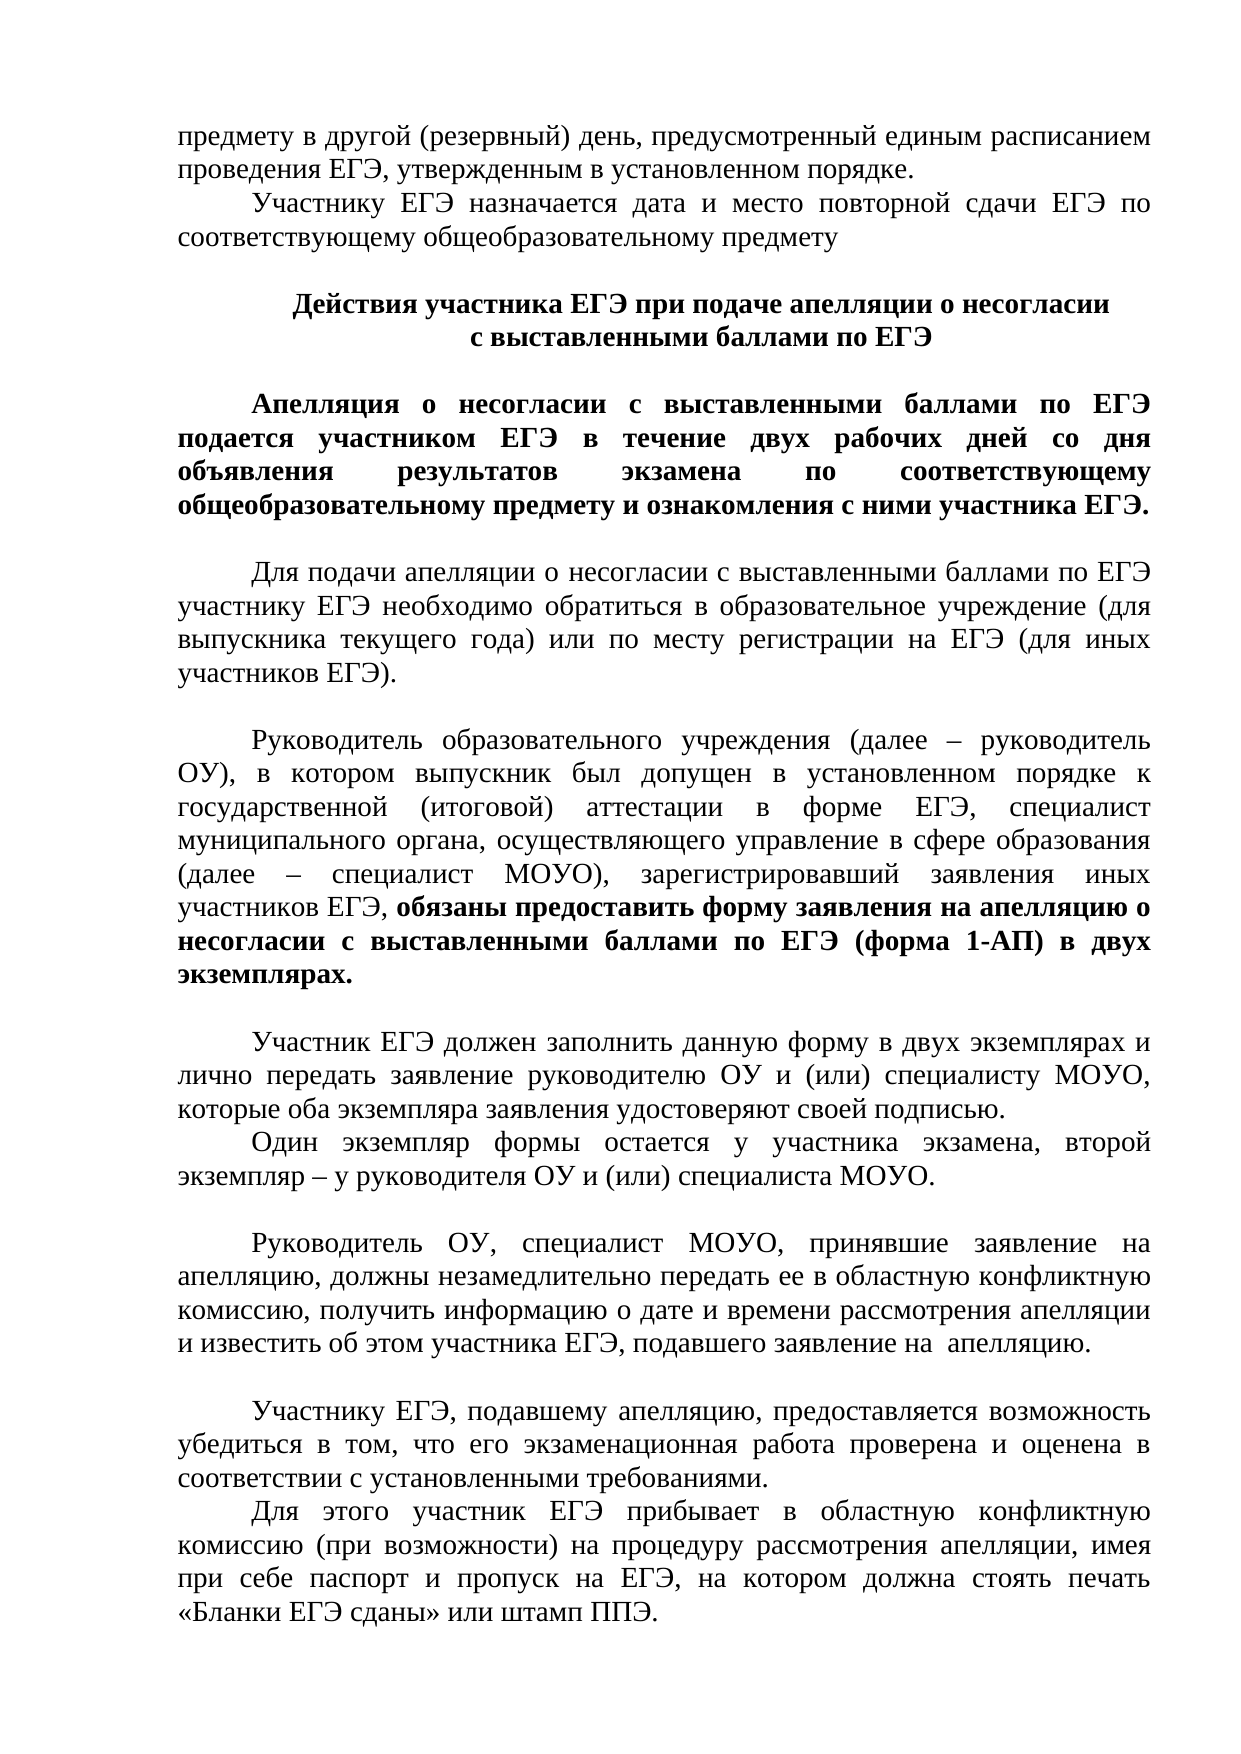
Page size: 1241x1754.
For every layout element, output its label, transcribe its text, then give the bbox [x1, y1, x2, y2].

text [177, 118, 1152, 185]
text Руководитель образовательного учреждения (далее – руководитель ОУ), в котором выпускник был допущен в установленном порядке к государственной (итоговой) аттестации в форме ЕГЭ, специалист муниципального органа, осуществляющего управление в сфере образования (далее – специалист МОУО), зарегистрировавший заявления иных участников ЕГЭ, обязаны предоставить форму заявления на апелляцию о несогласии с выставленными баллами по ЕГЭ (форма 1-АП) в двух экземплярах. [177, 722, 1152, 990]
text Для подачи апелляции о несогласии с выставленными баллами по ЕГЭ участнику ЕГЭ необходимо обратиться в образовательное учреждение (для выпускника текущего года) или по месту регистрации на ЕГЭ (для иных участников ЕГЭ). [177, 554, 1152, 688]
text Один экземпляр формы остается у участника экзамена, второй экземпляр – у руководителя ОУ и (или) специалиста МОУО. [177, 1124, 1152, 1191]
text Апелляция о несогласии с выставленными баллами по ЕГЭ подается участником ЕГЭ в течение двух рабочих дней со дня объявления результатов экзамена по соответствующему общеобразовательному предмету и ознакомления с ними участника ЕГЭ. [177, 386, 1152, 521]
text Руководитель ОУ, специалист МОУО, принявшие заявление на апелляцию, должны незамедлительно передать ее в областную конфликтную комиссию, получить информацию о дате и времени рассмотрения апелляции и известить об этом участника ЕГЭ, подавшего заявление на апелляцию. [177, 1225, 1152, 1359]
text с выставленными баллами по ЕГЭ [177, 319, 1152, 353]
text Участнику ЕГЭ, подавшему апелляцию, предоставляется возможность убедиться в том, что его экзаменационная работа проверена и оценена в соответствии с установленными требованиями. [177, 1393, 1152, 1493]
text Действия участника ЕГЭ при подаче апелляции о несогласии [177, 286, 1152, 319]
text Участник ЕГЭ должен заполнить данную форму в двух экземплярах и лично передать заявление руководителю ОУ и (или) специалисту МОУО, которые оба экземпляра заявления удостоверяют своей подписью. [177, 1024, 1152, 1124]
text Участнику ЕГЭ назначается дата и место повторной сдачи ЕГЭ по соответствующему общеобразовательному предмету [177, 185, 1152, 252]
text Для этого участник ЕГЭ прибывает в областную конфликтную комиссию (при возможности) на процедуру рассмотрения апелляции, имея при себе паспорт и пропуск на ЕГЭ, на котором должна стоять печать «Бланки ЕГЭ сданы» или штамп ППЭ. [177, 1493, 1152, 1627]
